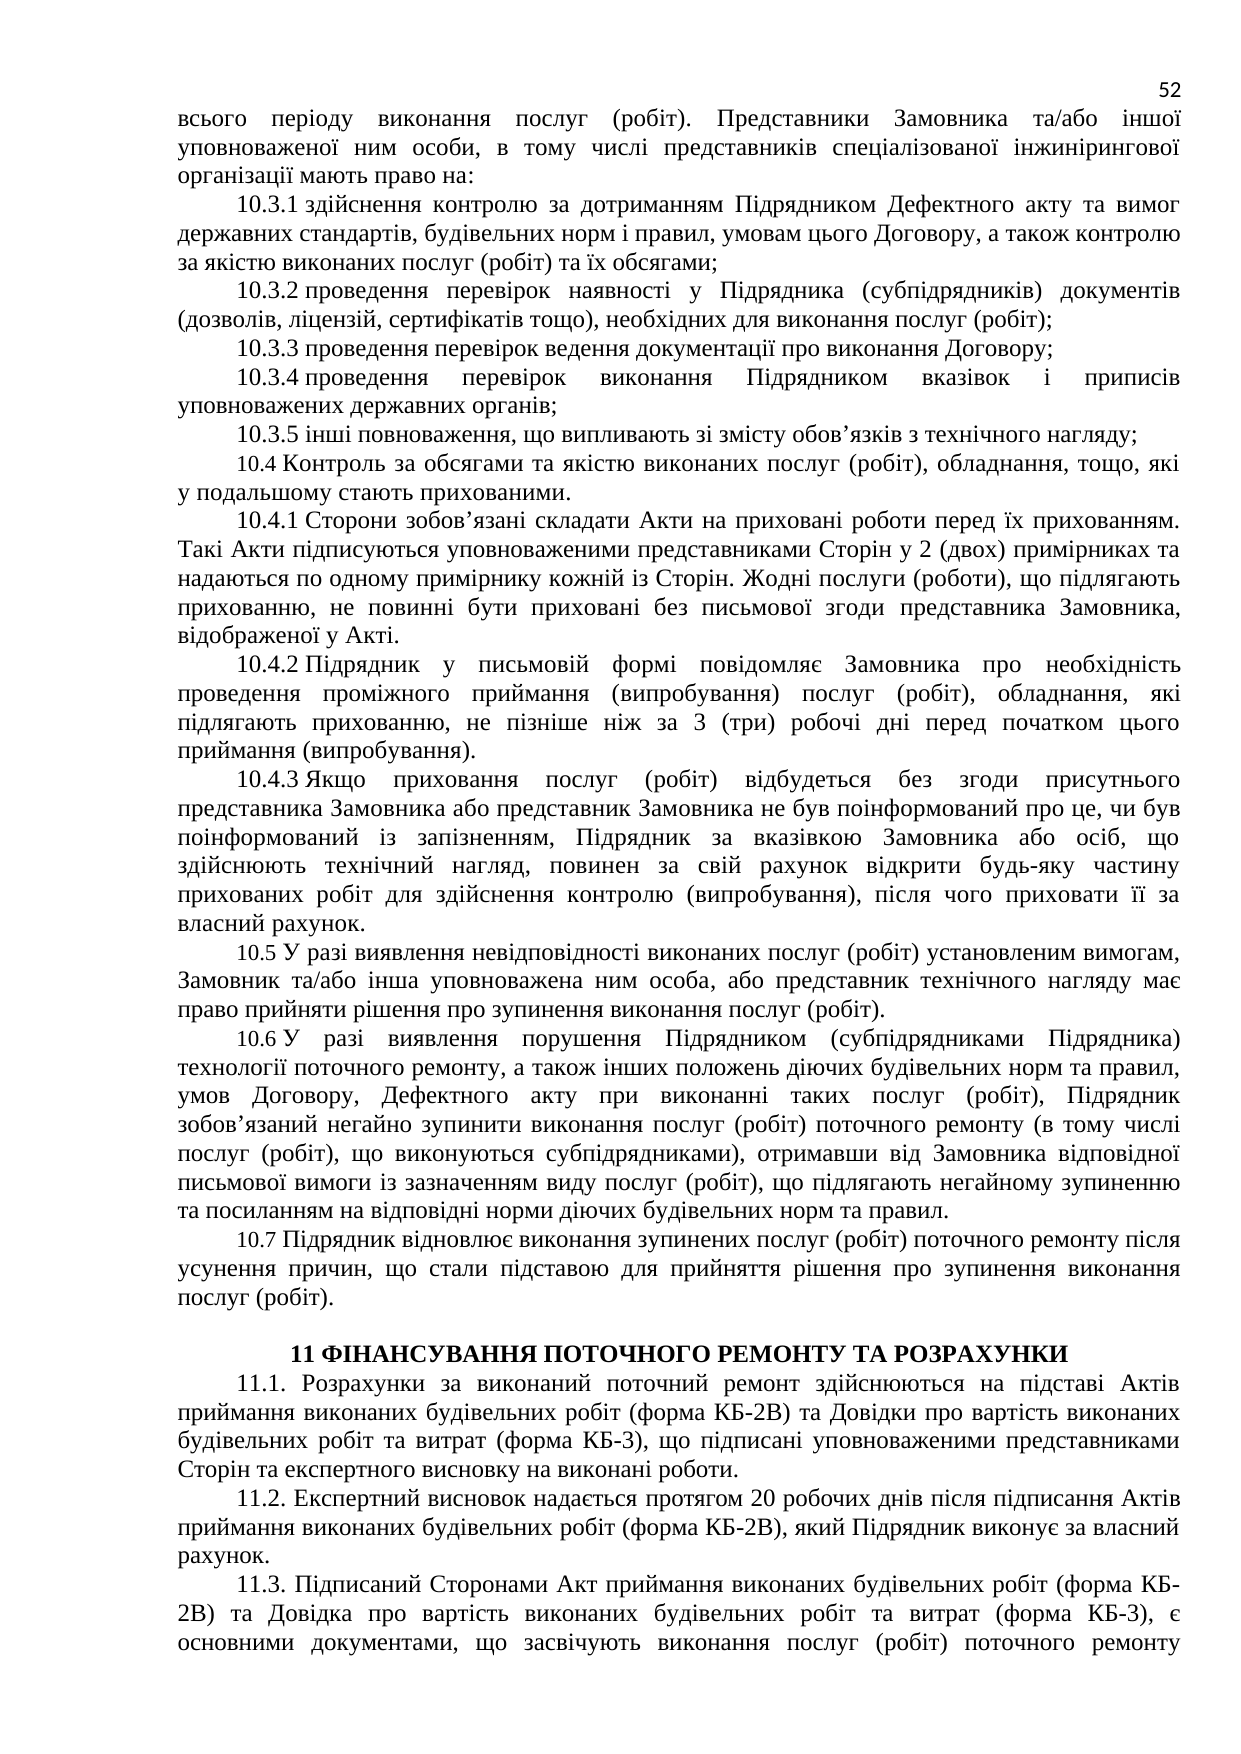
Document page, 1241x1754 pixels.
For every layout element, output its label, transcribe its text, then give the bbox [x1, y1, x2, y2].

list У разі виявлення порушення Підрядником (субпідрядниками Підрядника) технології поточного ремонту, а також інших положень діючих будівельних норм та правил, умов Договору, Дефектного акту при виконанні таких послуг (робіт), Підрядник зобов’язаний негайно зупинити виконання послуг (робіт) поточного ремонту (в тому числі послуг (робіт), що виконуються субпідрядниками), отримавши від Замовника відповідної письмової вимоги із зазначенням виду послуг (робіт), що підлягають негайному зупиненню та посиланням на відповідні норми діючих будівельних норм та правил. [177, 1023, 1181, 1224]
list Підрядник у письмовій формі повідомляє Замовника про необхідність проведення проміжного приймання (випробування) послуг (робіт), обладнання, які підлягають прихованню, не пізніше ніж за 3 (три) робочі дні перед початком цього приймання (випробування). [177, 649, 1181, 764]
list Сторони зобов’язані складати Акти на приховані роботи перед їх прихованням. Такі Акти підписуються уповноваженими представниками Сторін у 2 (двох) примірниках та надаються по одному примірнику кожній із Сторін. Жодні послуги (роботи), що підлягають прихованню, не повинні бути приховані без письмової згоди представника Замовника, відображеної у Акті. [177, 506, 1181, 649]
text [177, 1569, 1181, 1656]
text 11.1. Розрахунки за виконаний поточний ремонт здійснюються на підставі Актів приймання виконаних будівельних робіт (форма КБ-2В) та Довідки про вартість виконаних будівельних робіт та витрат (форма КБ-3), що підписані уповноваженими представниками Сторін та експертного висновку на виконані роботи. [177, 1368, 1181, 1483]
list здійснення контролю за дотриманням Підрядником Дефектного акту та вимог державних стандартів, будівельних норм і правил, умовам цього Договору, а також контролю за якістю виконаних послуг (робіт) та їх обсягами; [177, 189, 1181, 276]
text 11.2. Експертний висновок надається протягом 20 робочих днів після підписання Актів приймання виконаних будівельних робіт (форма КБ-2В), який Підрядник виконує за власний рахунок. [177, 1483, 1181, 1569]
list У разі виявлення невідповідності виконаних послуг (робіт) установленим вимогам, Замовник та/або інша уповноважена ним особа, або представник технічного нагляду має право прийняти рішення про зупинення виконання послуг (робіт). [177, 937, 1181, 1023]
list проведення перевірок ведення документації про виконання Договору; [177, 333, 1181, 362]
list інші повноваження, що випливають зі змісту обов’язків з технічного нагляду; [177, 419, 1181, 448]
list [177, 103, 1181, 189]
list Контроль за обсягами та якістю виконаних послуг (робіт), обладнання, тощо, які у подальшому стають прихованими. [177, 448, 1181, 506]
list проведення перевірок наявності у Підрядника (субпідрядників) документів (дозволів, ліцензій, сертифікатів тощо), необхідних для виконання послуг (робіт); [177, 276, 1181, 333]
list проведення перевірок виконання Підрядником вказівок і приписів уповноважених державних органів; [177, 362, 1181, 419]
list Якщо приховання послуг (робіт) відбудеться без згоди присутнього представника Замовника або представник Замовника не був поінформований про це, чи був поінформований із запізненням, Підрядник за вказівкою Замовника або осіб, що здійснюють технічний нагляд, повинен за свій рахунок відкрити будь-яку частину прихованих робіт для здійснення контролю (випробування), після чого приховати її за власний рахунок. [177, 764, 1181, 937]
list фінансування ПОТОЧНОГО РЕМОНТУ ТА РОЗРАХУНКи [177, 1339, 1181, 1368]
list Підрядник відновлює виконання зупинених послуг (робіт) поточного ремонту після усунення причин, що стали підставою для прийняття рішення про зупинення виконання послуг (робіт). [177, 1224, 1181, 1311]
